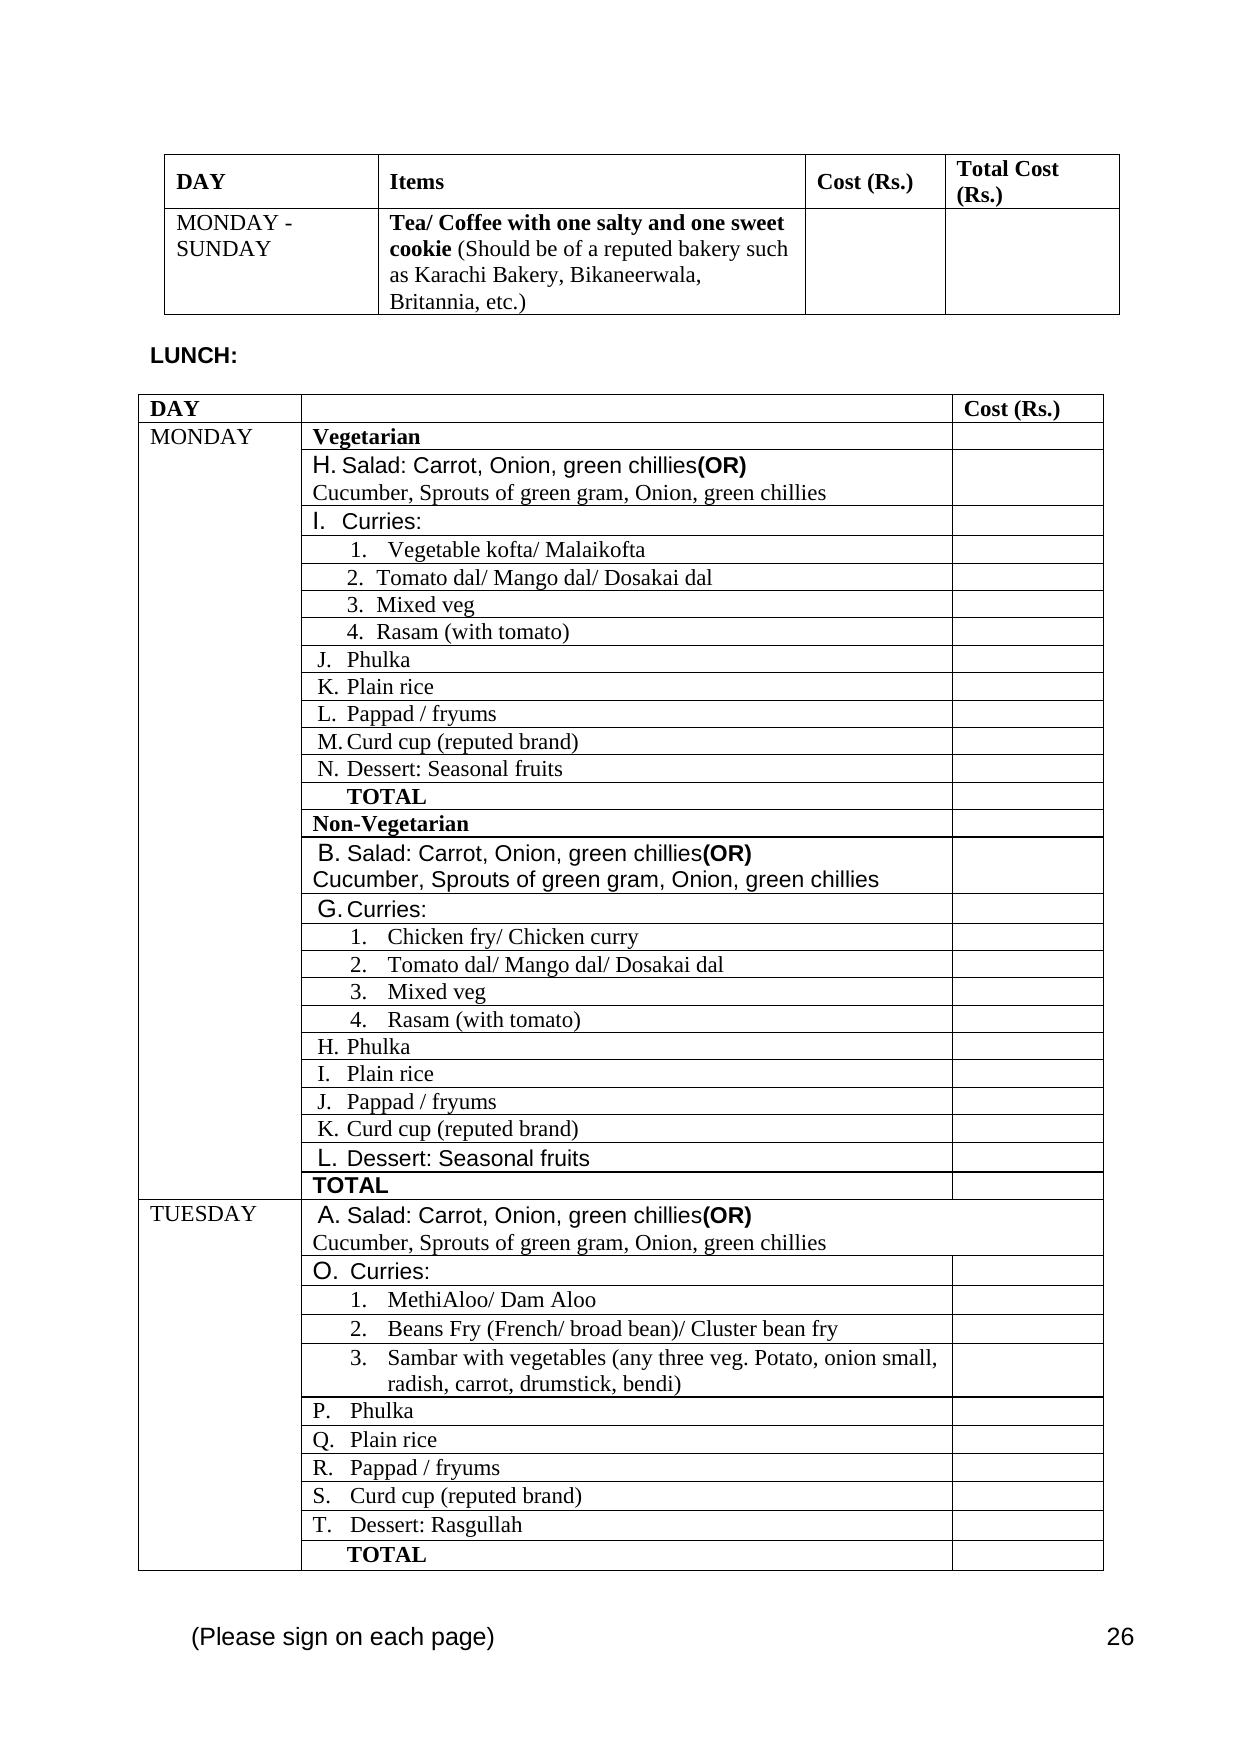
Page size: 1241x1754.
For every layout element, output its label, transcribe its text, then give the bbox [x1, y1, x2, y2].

table_cell [953, 1426, 1103, 1453]
table_cell [953, 951, 1103, 977]
table_cell Mixed veg [302, 591, 952, 617]
table_cell Curd cup (reputed brand) [302, 728, 952, 754]
table_cell TOTAL [302, 1173, 952, 1199]
text LUNCH: [150, 342, 1134, 368]
table_cell Dessert: Rasgullah [302, 1511, 952, 1540]
table_cell [953, 1143, 1103, 1171]
table_cell Plain rice [302, 1060, 952, 1087]
table_cell Salad: Carrot, Onion, green chillies(OR) Cucumber, Sprouts of green gram, Onion, green chillies [302, 450, 952, 505]
table_cell [953, 755, 1103, 782]
table_cell MethiAloo/ Dam Aloo [302, 1286, 952, 1314]
table_cell Beans Fry (French/ broad bean)/ Cluster bean fry [302, 1315, 952, 1343]
table_cell Curd cup (reputed brand) [302, 1115, 952, 1142]
table_cell Pappad / fryums [302, 701, 952, 727]
table_cell Curries: [302, 506, 952, 535]
table_cell Rasam (with tomato) [302, 618, 952, 645]
table_cell [946, 209, 1119, 314]
table_header [302, 395, 952, 422]
table_cell MONDAY [139, 423, 301, 1199]
table_cell [953, 1511, 1103, 1540]
table_cell Vegetarian [302, 423, 952, 449]
table_cell [953, 1541, 1103, 1570]
table_cell [953, 1006, 1103, 1032]
table_header DAY [165, 155, 378, 208]
table_cell Mixed veg [302, 978, 952, 1004]
table_cell [953, 450, 1103, 505]
table_cell [953, 536, 1103, 562]
table_cell [953, 1482, 1103, 1510]
table_cell Curries: [302, 1256, 952, 1285]
table_cell TOTAL [302, 783, 952, 809]
table_cell Tomato dal/ Mango dal/ Dosakai dal [302, 951, 952, 977]
table_cell TUESDAY [139, 1200, 301, 1570]
table_cell MONDAY - SUNDAY [165, 209, 378, 314]
table_cell [953, 1454, 1103, 1481]
table_cell [953, 646, 1103, 672]
table_cell [953, 591, 1103, 617]
table_cell [953, 1173, 1103, 1199]
table_header Cost (Rs.) [806, 155, 945, 208]
table_cell Tea/ Coffee with one salty and one sweet cookie (Should be of a reputed bakery such as Karachi Bakery, Bikaneerwala, Britannia, etc.) [379, 209, 805, 314]
table_cell Curries: [302, 894, 952, 922]
table_cell Tomato dal/ Mango dal/ Dosakai dal [302, 564, 952, 590]
table_cell [953, 618, 1103, 645]
table_cell [953, 1344, 1103, 1396]
table_cell [953, 673, 1103, 699]
table_cell [953, 423, 1103, 449]
table_header Total Cost (Rs.) [946, 155, 1119, 208]
table_cell [806, 209, 945, 314]
table_cell [953, 924, 1103, 950]
table_cell Sambar with vegetables (any three veg. Potato, onion small, radish, carrot, drumstick, bendi) [302, 1344, 952, 1396]
table_cell Chicken fry/ Chicken curry [302, 924, 952, 950]
table_cell [953, 1286, 1103, 1314]
table_cell Dessert: Seasonal fruits [302, 755, 952, 782]
table_cell Non-Vegetarian [302, 810, 952, 836]
table_cell [953, 564, 1103, 590]
table_cell Curd cup (reputed brand) [302, 1482, 952, 1510]
table_cell [953, 1060, 1103, 1087]
table_cell Salad: Carrot, Onion, green chillies(OR) Cucumber, Sprouts of green gram, Onion, green chillies [302, 838, 952, 893]
table_cell [953, 701, 1103, 727]
table_cell [953, 838, 1103, 893]
table_cell TOTAL [302, 1541, 952, 1570]
table_cell [953, 783, 1103, 809]
table_cell [953, 728, 1103, 754]
table_cell Pappad / fryums [302, 1454, 952, 1481]
table_cell Plain rice [302, 1426, 952, 1453]
table_cell Salad: Carrot, Onion, green chillies(OR) Cucumber, Sprouts of green gram, Onion, green chillies [302, 1200, 1103, 1255]
table_header DAY [139, 395, 301, 422]
table_cell Vegetable kofta/ Malaikofta [302, 536, 952, 562]
table_cell Phulka [302, 1398, 952, 1425]
table_cell [953, 810, 1103, 836]
table_cell Pappad / fryums [302, 1088, 952, 1114]
table_cell Phulka [302, 1033, 952, 1059]
table_cell [953, 978, 1103, 1004]
table_cell Rasam (with tomato) [302, 1006, 952, 1032]
table_cell Plain rice [302, 673, 952, 699]
table_cell [953, 1033, 1103, 1059]
table_cell Phulka [302, 646, 952, 672]
table_cell [953, 506, 1103, 535]
table_cell [953, 1256, 1103, 1285]
table_header Items [379, 155, 805, 208]
table_cell Dessert: Seasonal fruits [302, 1143, 952, 1171]
table_cell [953, 1115, 1103, 1142]
table_cell [953, 1315, 1103, 1343]
table_header Cost (Rs.) [953, 395, 1103, 422]
table_cell [953, 1398, 1103, 1425]
table_cell [953, 894, 1103, 922]
table_cell [953, 1088, 1103, 1114]
